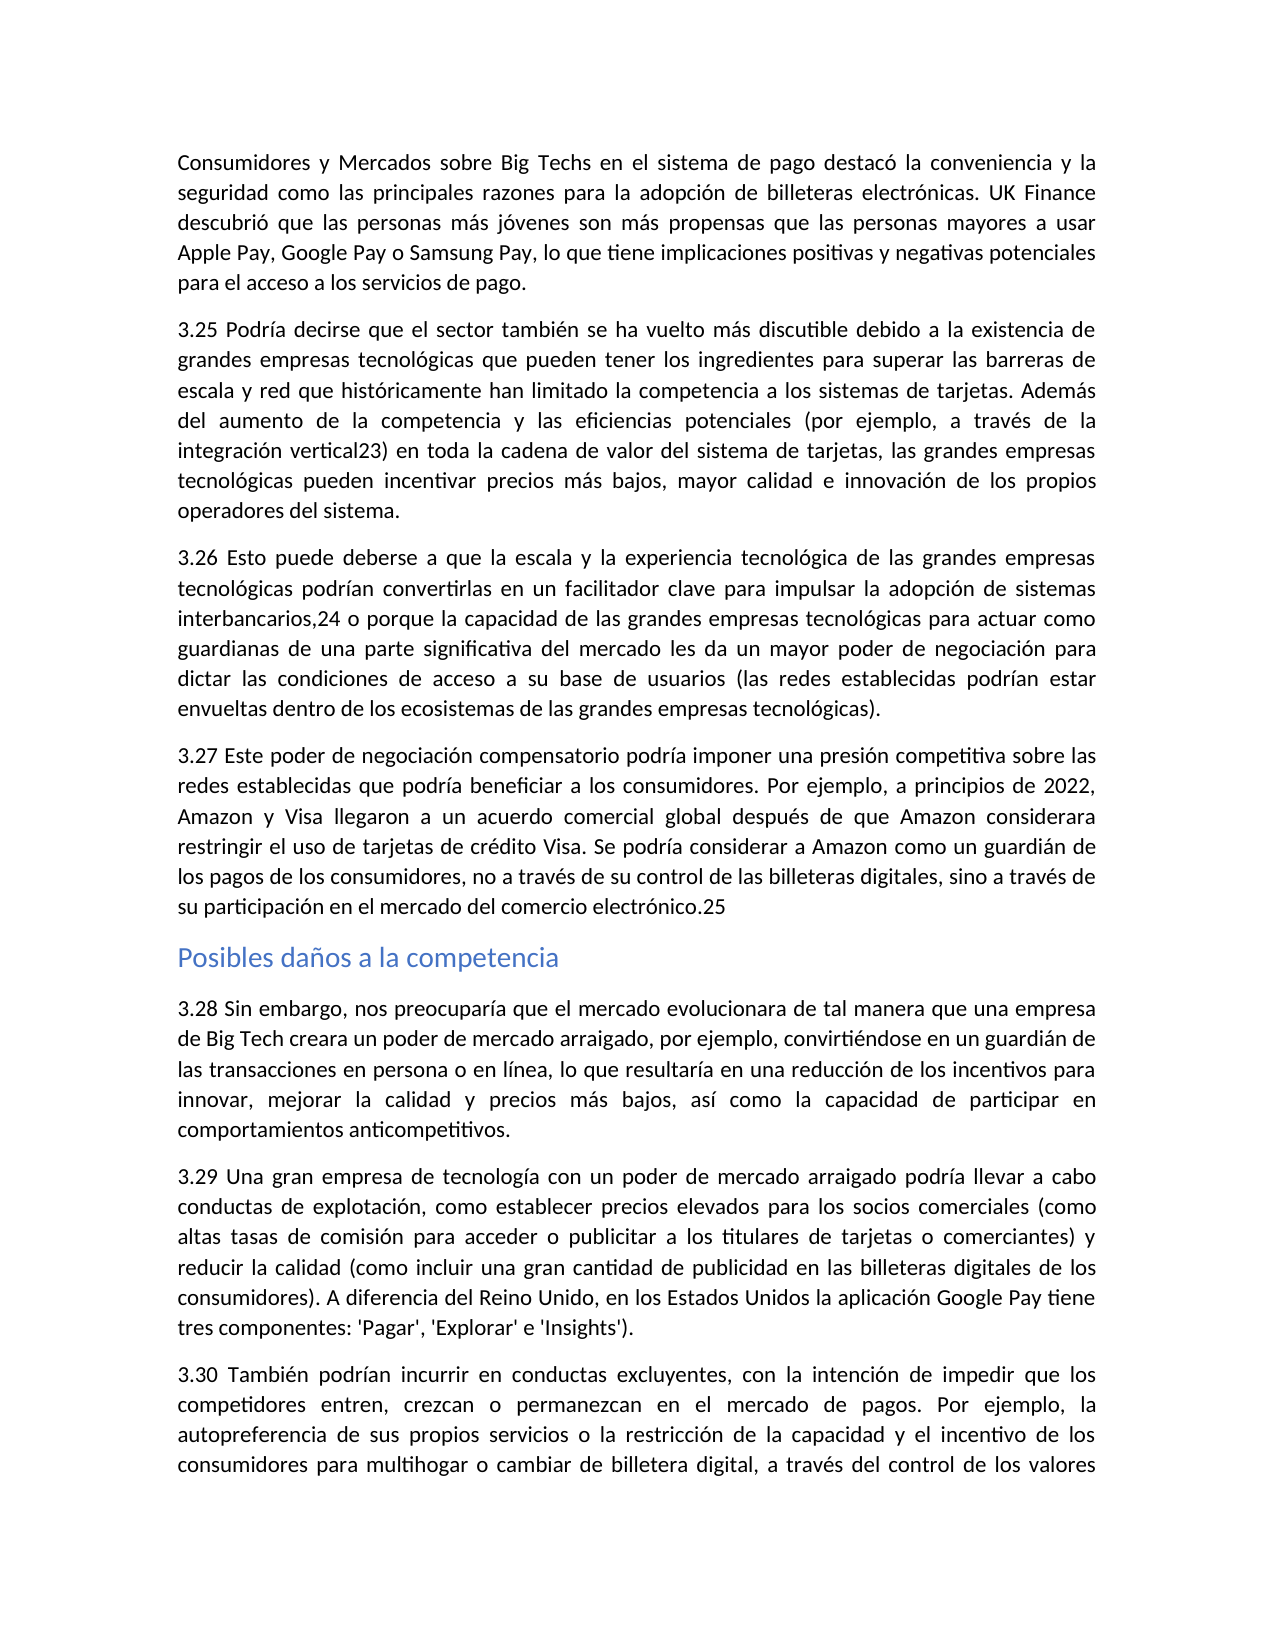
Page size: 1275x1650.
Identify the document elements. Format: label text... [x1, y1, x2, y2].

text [177, 1360, 1098, 1479]
text 3.25 Podría decirse que el sector también se ha vuelto más discutible debido a la existencia de grandes empresas tecnológicas que pueden tener los ingredientes para superar las barreras de escala y red que históricamente han limitado la competencia a los sistemas de tarjetas. Además del aumento de la competencia y las eficiencias potenciales (por ejemplo, a través de la integración vertical23) en toda la cadena de valor del sistema de tarjetas, las grandes empresas tecnológicas pueden incentivar precios más bajos, mayor calidad e innovación de los propios operadores del sistema. [177, 315, 1098, 524]
text 3.27 Este poder de negociación compensatorio podría imponer una presión competitiva sobre las redes establecidas que podría beneficiar a los consumidores. Por ejemplo, a principios de 2022, Amazon y Visa llegaron a un acuerdo comercial global después de que Amazon considerara restringir el uso de tarjetas de crédito Visa. Se podría considerar a Amazon como un guardián de los pagos de los consumidores, no a través de su control de las billeteras digitales, sino a través de su participación en el mercado del comercio electrónico.25 [177, 741, 1098, 920]
text 3.29 Una gran empresa de tecnología con un poder de mercado arraigado podría llevar a cabo conductas de explotación, como establecer precios elevados para los socios comerciales (como altas tasas de comisión para acceder o publicitar a los titulares de tarjetas o comerciantes) y reducir la calidad (como incluir una gran cantidad de publicidad en las billeteras digitales de los consumidores). A diferencia del Reino Unido, en los Estados Unidos la aplicación Google Pay tiene tres componentes: 'Pagar', 'Explorar' e 'Insights'). [177, 1162, 1098, 1341]
text Posibles daños a la competencia [177, 939, 1098, 975]
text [177, 148, 1098, 296]
text 3.26 Esto puede deberse a que la escala y la experiencia tecnológica de las grandes empresas tecnológicas podrían convertirlas en un facilitador clave para impulsar la adopción de sistemas interbancarios,24 o porque la capacidad de las grandes empresas tecnológicas para actuar como guardianas de una parte significativa del mercado les da un mayor poder de negociación para dictar las condiciones de acceso a su base de usuarios (las redes establecidas podrían estar envueltas dentro de los ecosistemas de las grandes empresas tecnológicas). [177, 543, 1098, 722]
text 3.28 Sin embargo, nos preocuparía que el mercado evolucionara de tal manera que una empresa de Big Tech creara un poder de mercado arraigado, por ejemplo, convirtiéndose en un guardián de las transacciones en persona o en línea, lo que resultaría en una reducción de los incentivos para innovar, mejorar la calidad y precios más bajos, así como la capacidad de participar en comportamientos anticompetitivos. [177, 994, 1098, 1143]
